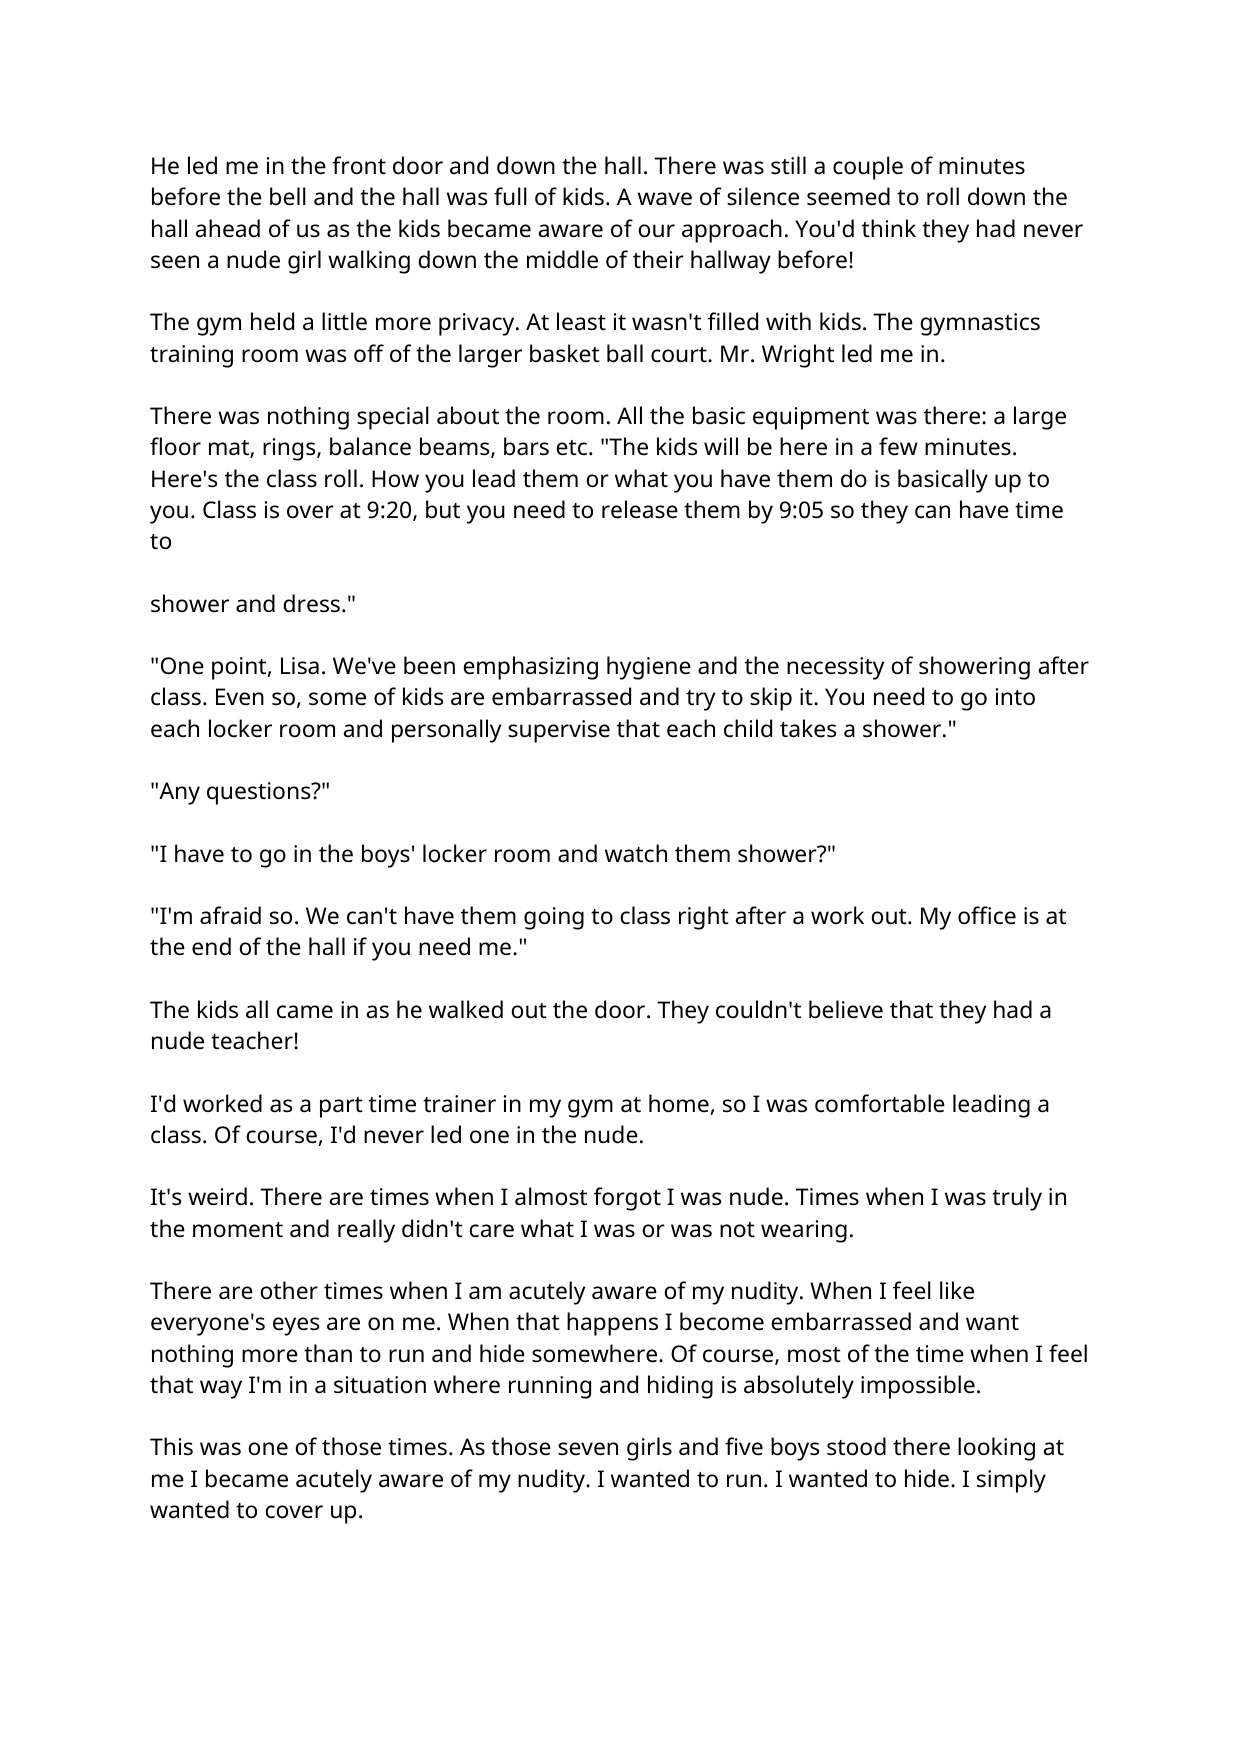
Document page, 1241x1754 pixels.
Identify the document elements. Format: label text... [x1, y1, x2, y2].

text "One point, Lisa. We've been emphasizing hygiene and the necessity of showering after class. Even so, some of kids are embarrassed and try to skip it. You need to go into each locker room and personally supervise that each child takes a shower." [150, 650, 1090, 744]
text I'd worked as a part time trainer in my gym at home, so I was comfortable leading a class. Of course, I'd never led one in the nude. [150, 1087, 1090, 1150]
text "Any questions?" [150, 775, 1090, 806]
text There was nothing special about the room. All the basic equipment was there: a large floor mat, rings, balance beams, bars etc. "The kids will be here in a few minutes. Here's the class roll. How you lead them or what you have them do is basically up to you. Class is over at 9:20, but you need to release them by 9:05 so they can have time to [150, 400, 1090, 556]
text He led me in the front door and down the hall. There was still a couple of minutes before the bell and the hall was full of kids. A wave of silence seemed to roll down the hall ahead of us as the kids became aware of our approach. You'd think they had never seen a nude girl walking down the middle of their hallway before! [150, 150, 1090, 275]
text "I'm afraid so. We can't have them going to class right after a work out. My office is at the end of the hall if you need me." [150, 900, 1090, 962]
text There are other times when I am acutely aware of my nudity. When I feel like everyone's eyes are on me. When that happens I become embarrassed and want nothing more than to run and hide somewhere. Of course, most of the time when I feel that way I'm in a situation where running and hiding is absolutely impossible. [150, 1275, 1090, 1400]
text The kids all came in as he walked out the door. They couldn't believe that they had a nude teacher! [150, 994, 1090, 1056]
text It's weird. There are times when I almost forgot I was nude. Times when I was truly in the moment and really didn't care what I was or was not wearing. [150, 1181, 1090, 1244]
text "I have to go in the boys' locker room and watch them shower?" [150, 837, 1090, 869]
text shower and dress." [150, 587, 1090, 619]
text The gym held a little more privacy. At least it wasn't filled with kids. The gymnastics training room was off of the larger basket ball court. Mr. Wright led me in. [150, 306, 1090, 369]
text This was one of those times. As those seven girls and five boys stood there looking at me I became acutely aware of my nudity. I wanted to run. I wanted to hide. I simply wanted to cover up. [150, 1431, 1090, 1525]
